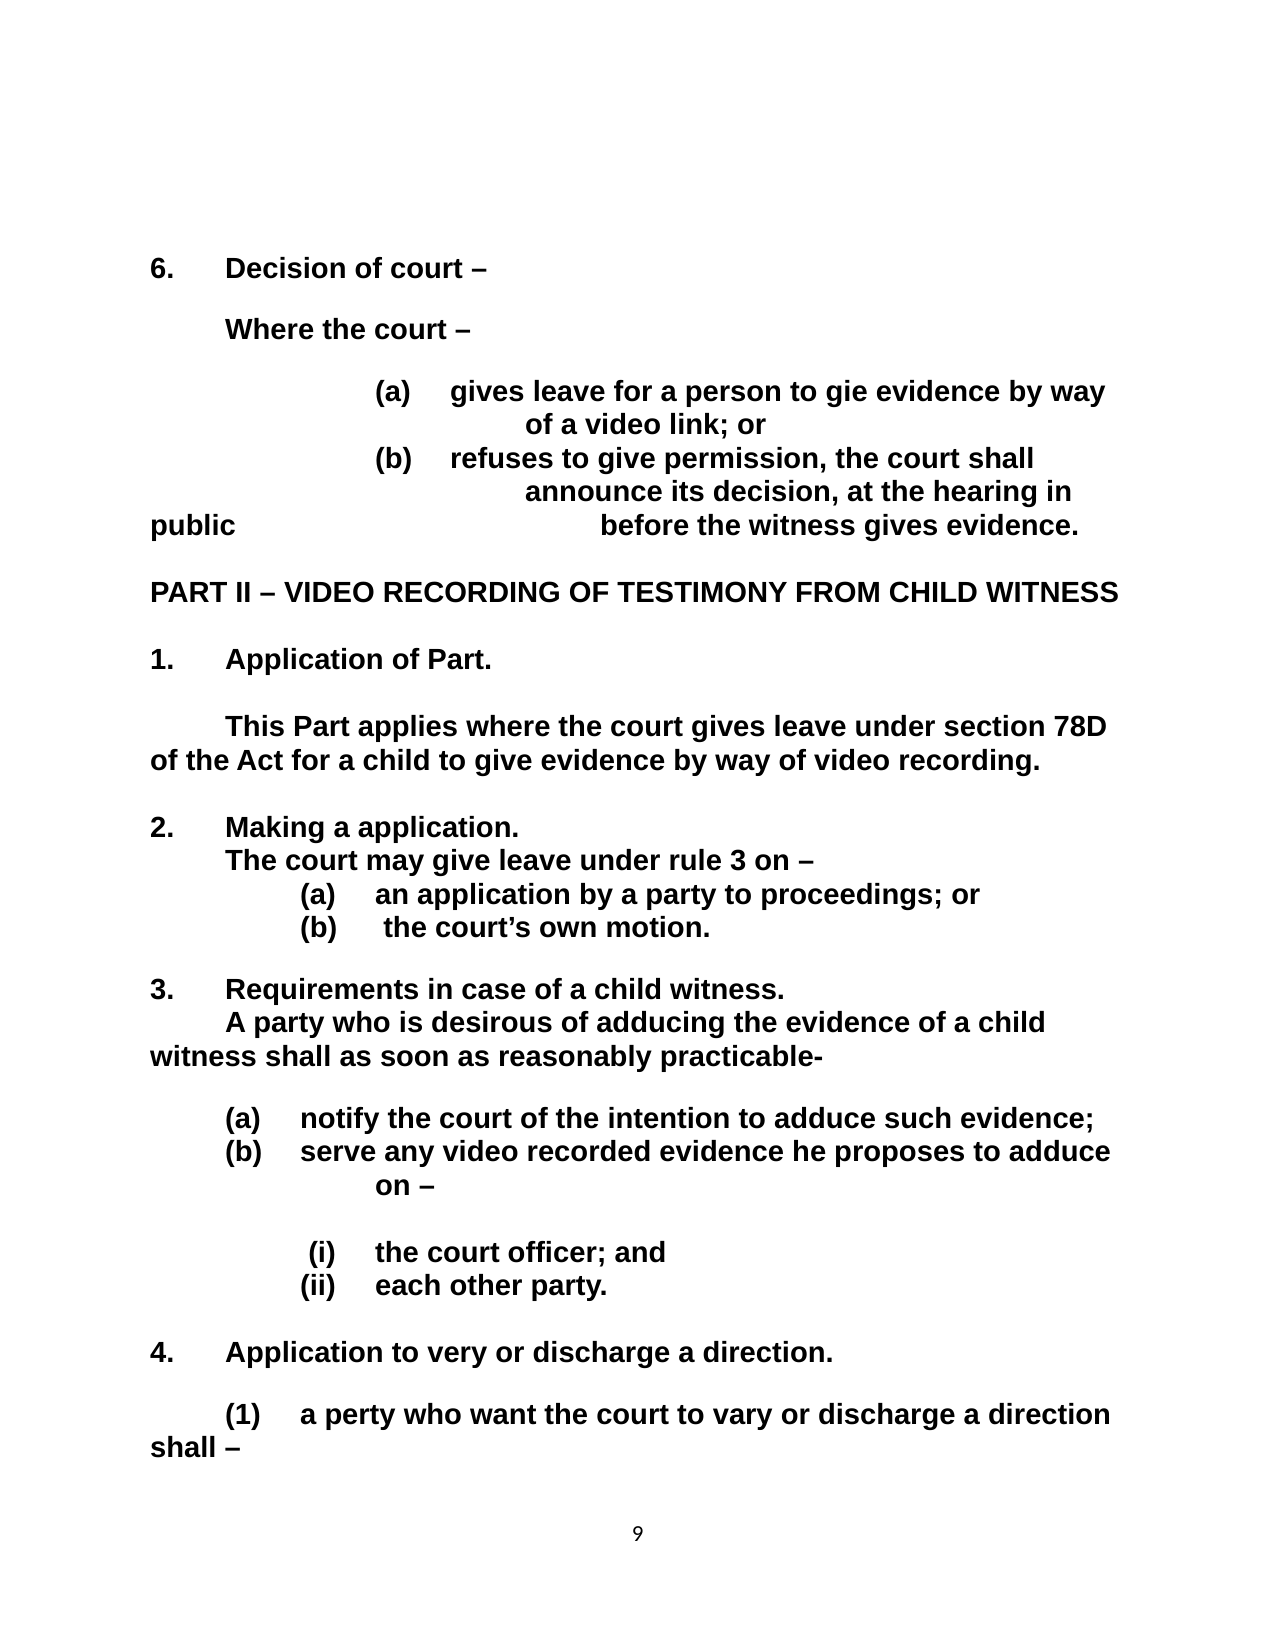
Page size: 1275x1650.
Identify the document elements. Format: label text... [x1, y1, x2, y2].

text (ii) each other party. [150, 1268, 1125, 1302]
text A party who is desirous of adducing the evidence of a child witness shall as soon as reasonably practicable- [150, 1006, 1125, 1073]
text (1) a perty who want the court to vary or discharge a direction shall – [150, 1397, 1125, 1464]
text 4. Application to very or discharge a direction. [150, 1335, 1125, 1369]
text (b) serve any video recorded evidence he proposes to adduce on – [150, 1134, 1125, 1201]
text (b) refuses to give permission, the court shall announce its decision, at the hearing in public before the witness gives evidence. [150, 441, 1125, 541]
text PART II – VIDEO RECORDING OF TESTIMONY FROM CHILD WITNESS [150, 575, 1125, 608]
text (a) notify the court of the intention to adduce such evidence; [150, 1101, 1125, 1134]
text The court may give leave under rule 3 on – [150, 843, 1125, 877]
text 2. Making a application. [150, 810, 1125, 843]
text 1. Application of Part. [150, 642, 1125, 676]
text Where the court – [150, 312, 1125, 346]
text 3. Requirements in case of a child witness. [150, 972, 1125, 1006]
text (a) an application by a party to proceedings; or [150, 877, 1125, 910]
text (b) the court’s own motion. [150, 910, 1125, 944]
text This Part applies where the court gives leave under section 78D of the Act for a child to give evidence by way of video recording. [150, 709, 1125, 776]
text 6. Decision of court – [150, 251, 1125, 284]
text (a) gives leave for a person to gie evidence by way of a video link; or [150, 374, 1125, 441]
text (i) the court officer; and [150, 1235, 1125, 1268]
